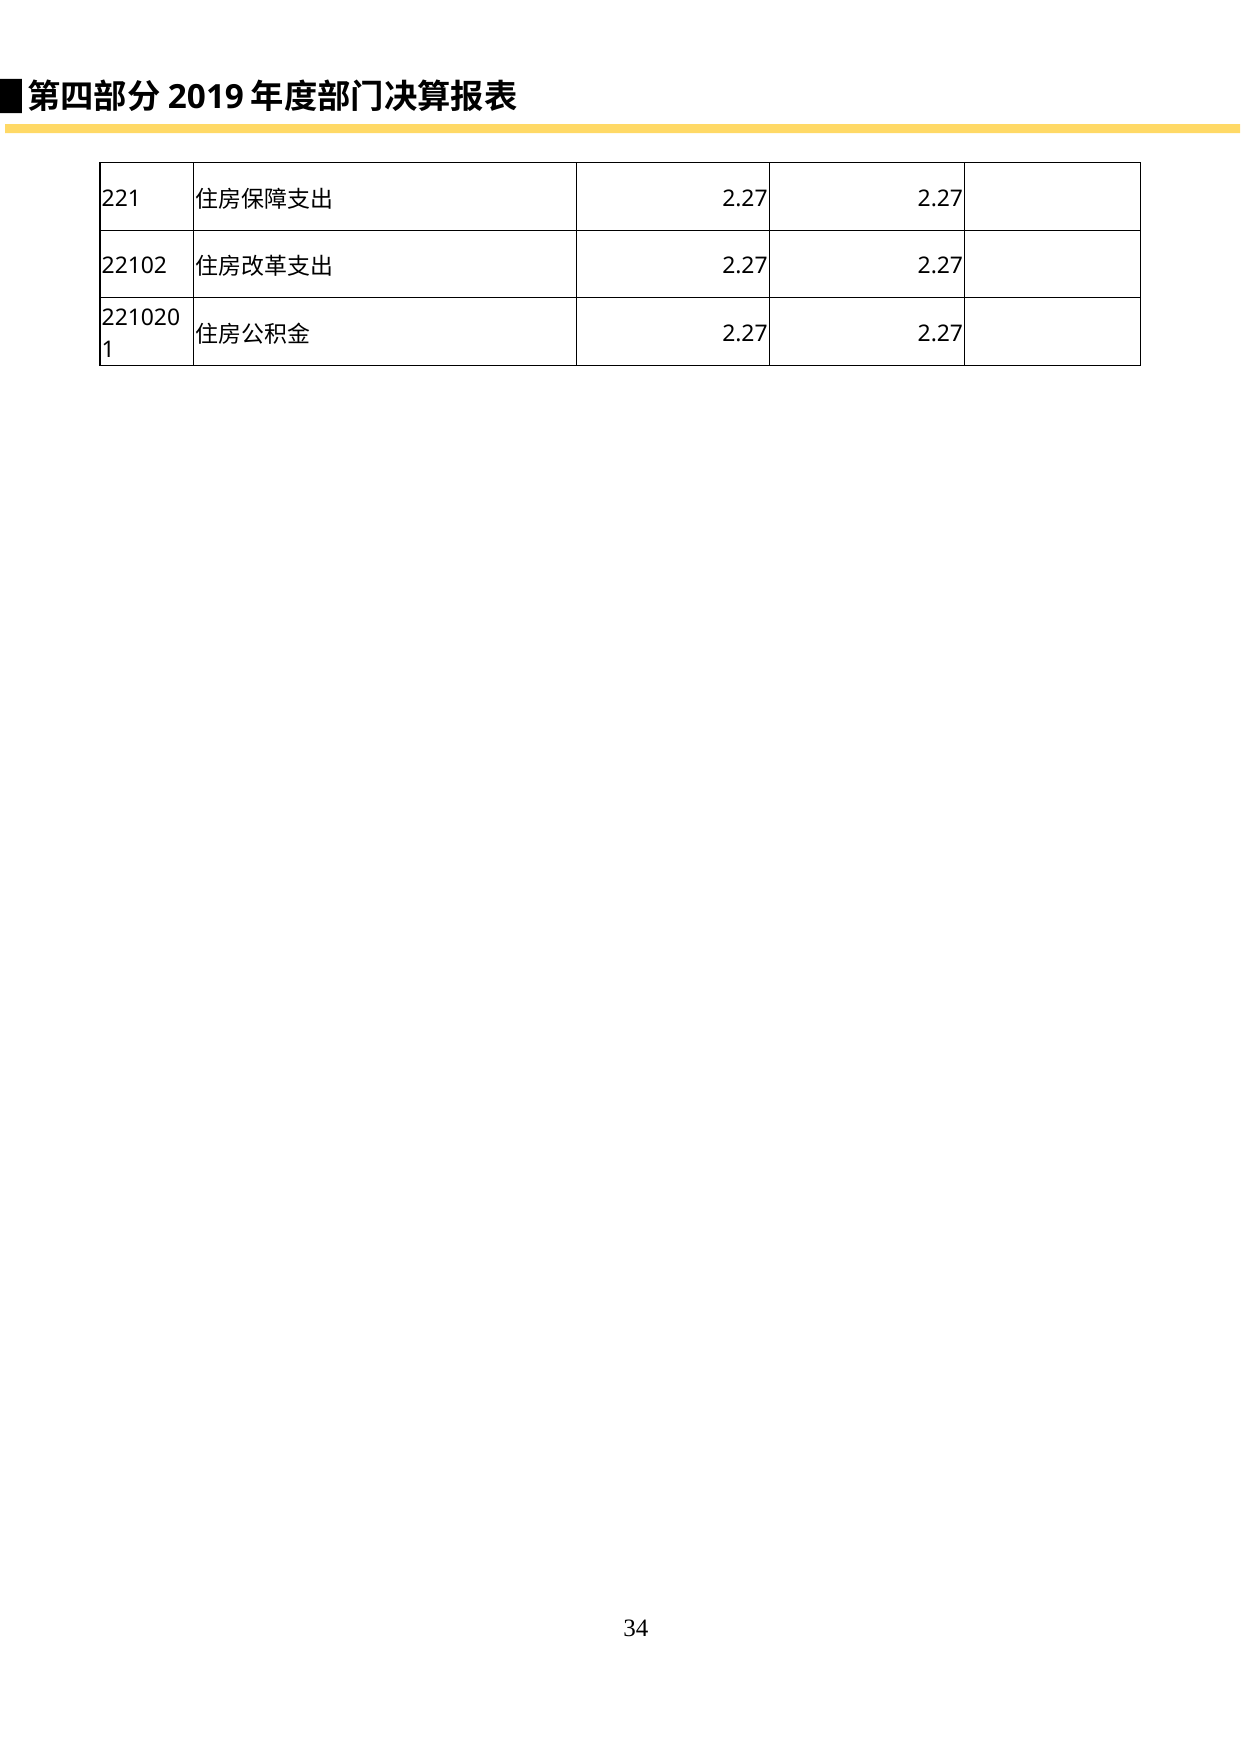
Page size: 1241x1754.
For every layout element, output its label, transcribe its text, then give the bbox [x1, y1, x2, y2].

table_cell 住房保障支出 [194, 163, 576, 229]
table_cell 住房公积金 [194, 298, 576, 365]
table_cell 2.27 [770, 231, 964, 297]
table_cell 2.27 [577, 163, 769, 229]
table_cell 2210201 [101, 298, 193, 365]
table_cell [965, 163, 1140, 229]
table_cell [965, 298, 1140, 365]
table_cell 2.27 [770, 163, 964, 229]
table_cell 2.27 [770, 298, 964, 365]
table_cell 住房改革支出 [194, 231, 576, 297]
table_cell 2.27 [577, 298, 769, 365]
table_cell 221 [101, 163, 193, 229]
table_cell 22102 [101, 231, 193, 297]
table_cell [965, 231, 1140, 297]
table_cell 2.27 [577, 231, 769, 297]
